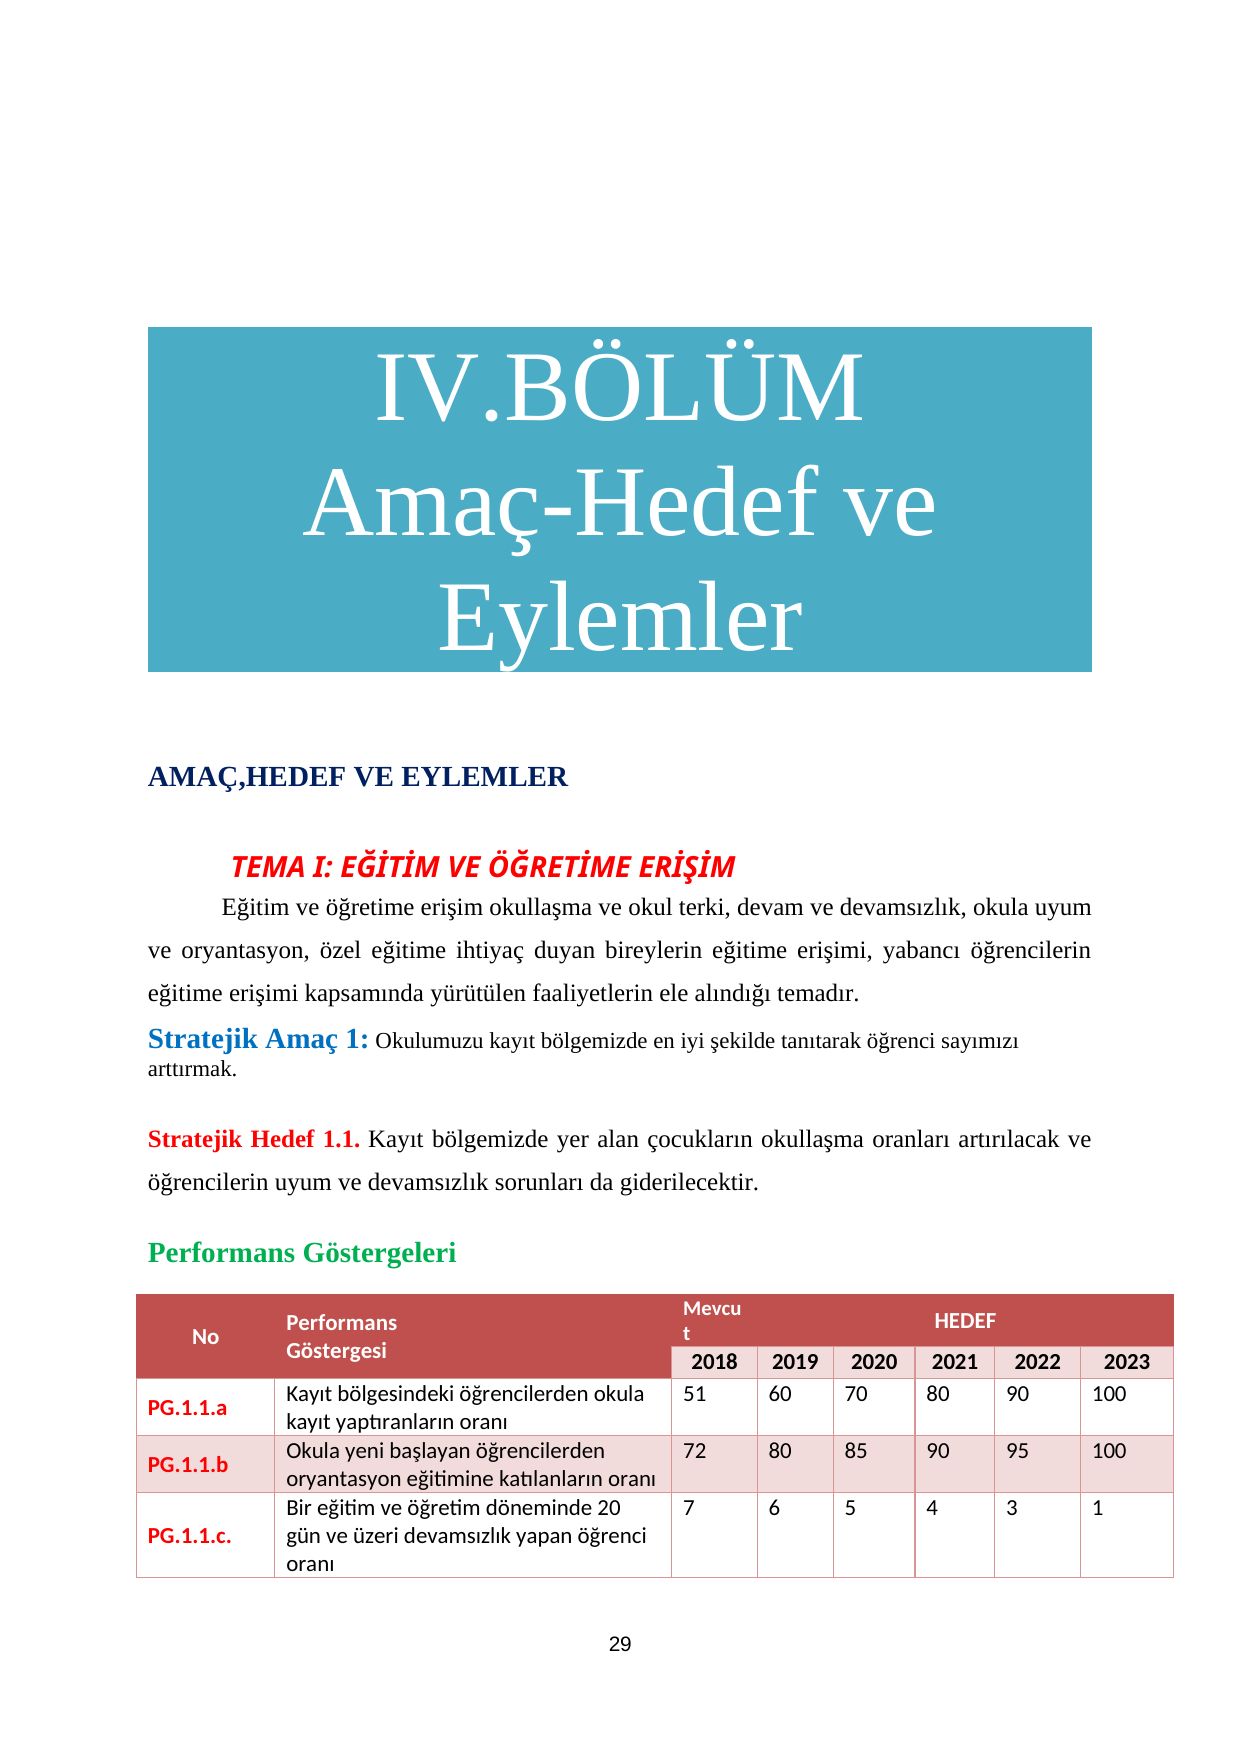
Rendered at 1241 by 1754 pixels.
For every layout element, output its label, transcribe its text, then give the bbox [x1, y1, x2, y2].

table_cell 95 [995, 1436, 1080, 1492]
table_cell PG.1.1.c. [137, 1493, 274, 1577]
table_cell 2018 [672, 1347, 757, 1378]
text Eğitim ve öğretime erişim okullaşma ve okul terki, devam ve devamsızlık, okula uyum ve oryantasyon, özel eğitime ihtiyaç duyan bireylerin eğitime erişimi, yabancı öğrencilerin eğitime erişimi kapsamında yürütülen faaliyetlerin ele alındığı temadır. [148, 892, 1092, 1007]
text AMAÇ,HEDEF VE EYLEMLER [148, 759, 1092, 792]
text Performans Göstergeleri [148, 1236, 1092, 1269]
table_cell PG.1.1.b [137, 1436, 274, 1492]
table_cell 2019 [758, 1347, 833, 1378]
table_cell 2020 [834, 1347, 914, 1378]
table_header No [137, 1295, 274, 1378]
table_cell 100 [1081, 1379, 1173, 1435]
table_cell 90 [916, 1436, 994, 1492]
table_cell 3 [995, 1493, 1080, 1577]
table_cell 2022 [995, 1347, 1080, 1378]
table_cell 90 [995, 1379, 1080, 1435]
table_cell 2023 [1081, 1347, 1173, 1378]
table_cell Kayıt bölgesindeki öğrencilerden okula kayıt yaptıranların oranı [275, 1379, 671, 1435]
text Amaç-Hedef ve Eylemler [148, 442, 1092, 672]
table_cell 70 [834, 1379, 914, 1435]
table_header Performans Göstergesi [275, 1295, 671, 1378]
table_cell 80 [916, 1379, 994, 1435]
text Stratejik Amaç 1: Okulumuzu kayıt bölgemizde en iyi şekilde tanıtarak öğrenci sayımızı arttırmak. [148, 1021, 1092, 1081]
table_cell 1 [1081, 1493, 1173, 1577]
table_cell Okula yeni başlayan öğrencilerden oryantasyon eğitimine katılanların oranı [275, 1436, 671, 1492]
table_cell 2021 [916, 1347, 994, 1378]
table_header HEDEF [758, 1295, 1173, 1346]
table_cell 51 [672, 1379, 757, 1435]
table_cell 80 [758, 1436, 833, 1492]
subtitle TEMA I: EĞİTİM VE ÖĞRETİME ERİŞİM [208, 846, 1092, 886]
text IV.BÖLÜM [148, 327, 1092, 442]
table_cell Bir eğitim ve öğretim döneminde 20 gün ve üzeri devamsızlık yapan öğrenci oranı [275, 1493, 671, 1577]
table_cell 7 [672, 1493, 757, 1577]
table_cell 5 [834, 1493, 914, 1577]
table_cell 6 [758, 1493, 833, 1577]
table_header Mevcut [672, 1295, 757, 1346]
table_cell 60 [758, 1379, 833, 1435]
text Stratejik Hedef 1.1. Kayıt bölgemizde yer alan çocukların okullaşma oranları artırılacak ve öğrencilerin uyum ve devamsızlık sorunları da giderilecektir. [148, 1124, 1092, 1196]
table_cell 72 [672, 1436, 757, 1492]
table_cell 4 [916, 1493, 994, 1577]
table_cell 100 [1081, 1436, 1173, 1492]
table_cell PG.1.1.a [137, 1379, 274, 1435]
table_cell 85 [834, 1436, 914, 1492]
